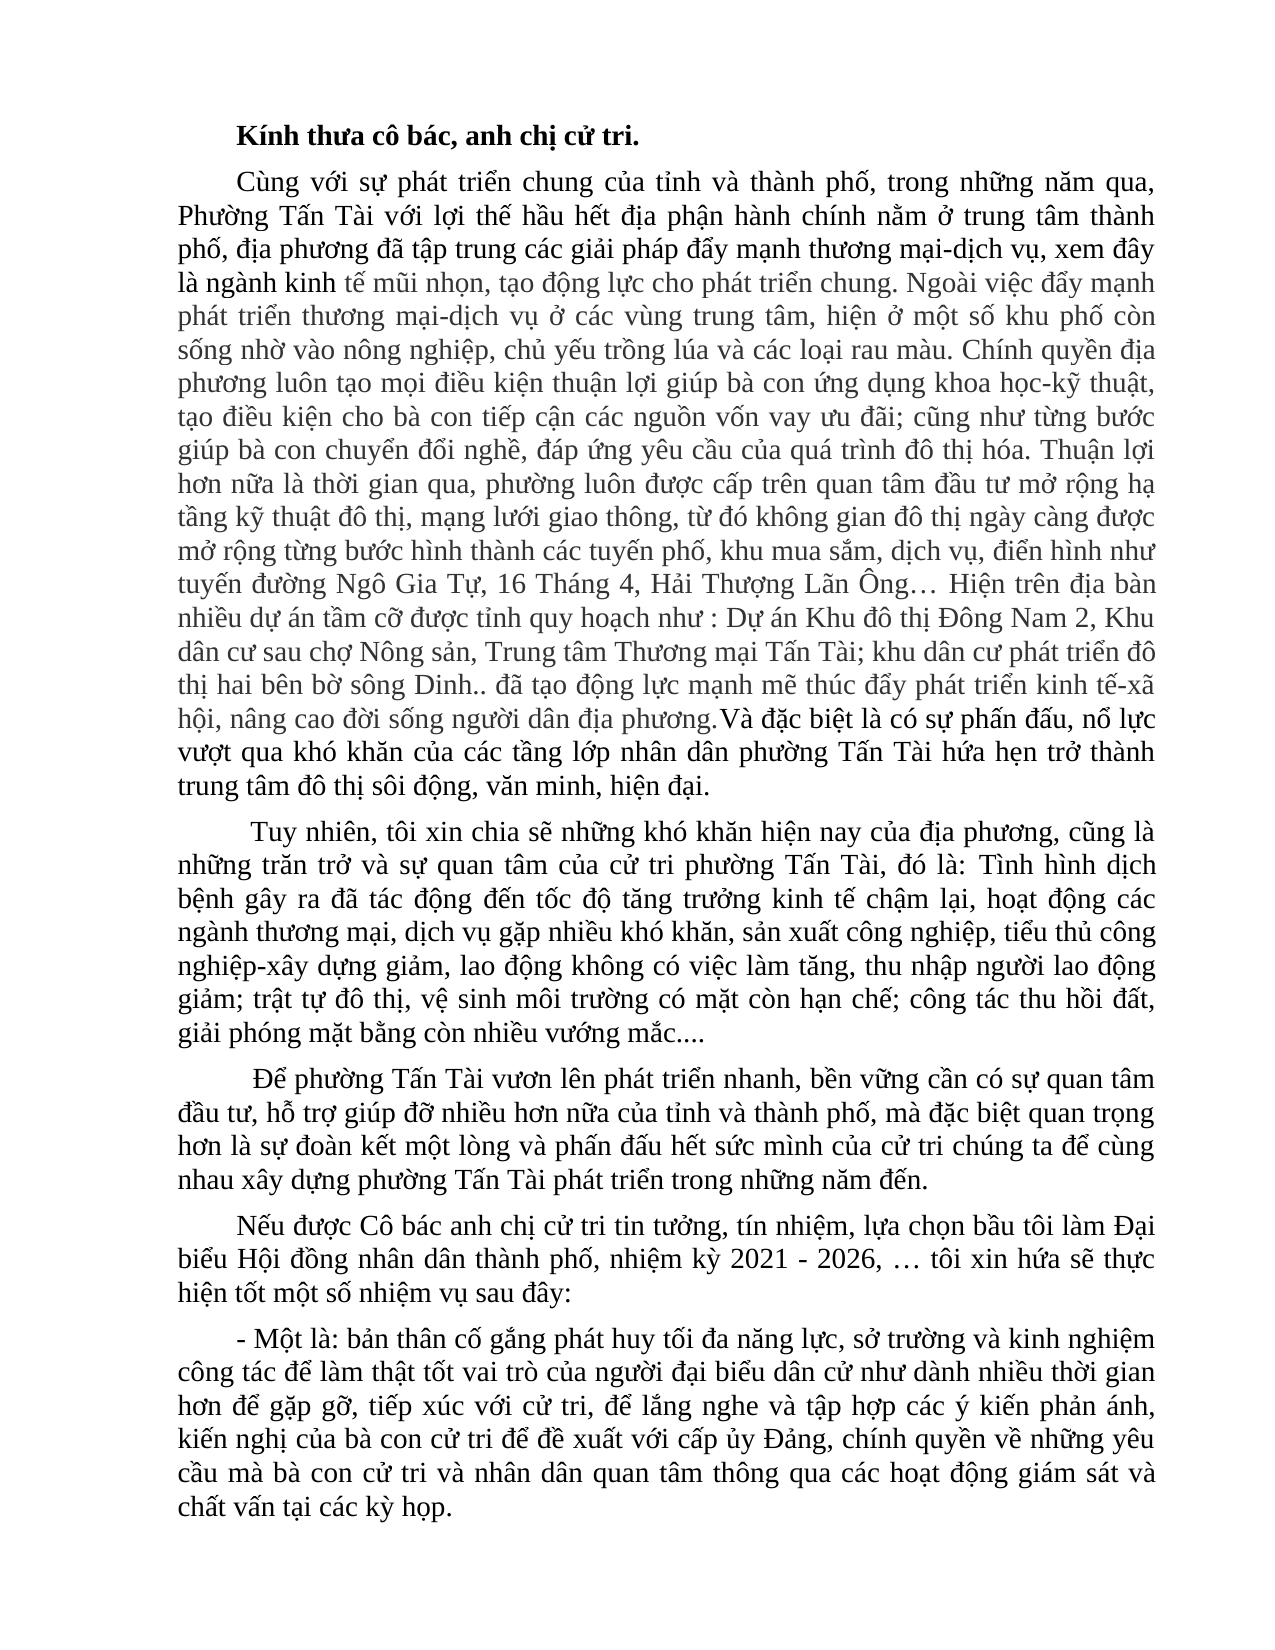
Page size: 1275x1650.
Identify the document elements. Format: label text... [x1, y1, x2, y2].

text Cùng với sự phát triển chung của tỉnh và thành phố, trong những năm qua, Phường Tấn Tài với lợi thế hầu hết địa phận hành chính nằm ở trung tâm thành phố, địa phương đã tập trung các giải pháp đẩy mạnh thương mại-dịch vụ, xem đây là ngành kinh tế mũi nhọn, tạo động lực cho phát triển chung. Ngoài việc đẩy mạnh phát triển thương mại-dịch vụ ở các vùng trung tâm, hiện ở một số khu phố còn sống nhờ vào nông nghiệp, chủ yếu trồng lúa và các loại rau màu. Chính quyền địa phương luôn tạo mọi điều kiện thuận lợi giúp bà con ứng dụng khoa học-kỹ thuật, tạo điều kiện cho bà con tiếp cận các nguồn vốn vay ưu đãi; cũng như từng bước giúp bà con chuyển đổi nghề, đáp ứng yêu cầu của quá trình đô thị hóa. Thuận lợi hơn nữa là thời gian qua, phường luôn được cấp trên quan tâm đầu tư mở rộng hạ tầng kỹ thuật đô thị, mạng lưới giao thông, từ đó không gian đô thị ngày càng được mở rộng từng bước hình thành các tuyến phố, khu mua sắm, dịch vụ, điển hình như tuyến đường Ngô Gia Tự, 16 Tháng 4, Hải Thượng Lãn Ông… Hiện trên địa bàn nhiều dự án tầm cỡ được tỉnh quy hoạch như : Dự án Khu đô thị Đông Nam 2, Khu dân cư sau chợ Nông sản, Trung tâm Thương mại Tấn Tài; khu dân cư phát triển đô thị hai bên bờ sông Dinh.. đã tạo động lực mạnh mẽ thúc đẩy phát triển kinh tế-xã hội, nâng cao đời sống người dân địa phương.Và đặc biệt là có sự phấn đấu, nổ lực vượt qua khó khăn của các tầng lớp nhân dân phường Tấn Tài hứa hẹn trở thành trung tâm đô thị sôi động, văn minh, hiện đại. [177, 567, 1157, 801]
text - Một là: bản thân cố gắng phát huy tối đa năng lực, sở trường và kinh nghiệm công tác để làm thật tốt vai trò của người đại biểu dân cử như dành nhiều thời gian hơn để gặp gỡ, tiếp xúc với cử tri, để lắng nghe và tập hợp các ý kiến phản ánh, kiến nghị của bà con cử tri để đề xuất với cấp ủy Đảng, chính quyền về những yêu cầu mà bà con cử tri và nhân dân quan tâm thông qua các hoạt động giám sát và chất vấn tại các kỳ họp. [177, 1321, 1157, 1522]
text Tuy nhiên, tôi xin chia sẽ những khó khăn hiện nay của địa phương, cũng là những trăn trở và sự quan tâm của cử tri phường Tấn Tài, đó là: Tình hình dịch bệnh gây ra đã tác động đến tốc độ tăng trưởng kinh tế chậm lại, hoạt động các ngành thương mại, dịch vụ gặp nhiều khó khăn, sản xuất công nghiệp, tiểu thủ công nghiệp-xây dựng giảm, lao động không có việc làm tăng, thu nhập người lao động giảm; trật tự đô thị, vệ sinh môi trường có mặt còn hạn chế; công tác thu hồi đất, giải phóng mặt bằng còn nhiều vướng mắc.... [177, 814, 1157, 1049]
text Nếu được Cô bác anh chị cử tri tin tưởng, tín nhiệm, lựa chọn bầu tôi làm Đại biểu Hội đồng nhân dân thành phố, nhiệm kỳ 2021 - 2026, … tôi xin hứa sẽ thực hiện tốt một số nhiệm vụ sau đây: [177, 1208, 1157, 1308]
text Để phường Tấn Tài vươn lên phát triển nhanh, bền vững cần có sự quan tâm đầu tư, hỗ trợ giúp đỡ nhiều hơn nữa của tỉnh và thành phố, mà đặc biệt quan trọng hơn là sự đoàn kết một lòng và phấn đấu hết sức mình của cử tri chúng ta để cùng nhau xây dựng phường Tấn Tài phát triển trong những năm đến. [177, 1061, 1157, 1195]
text Kính thưa cô bác, anh chị cử tri. [177, 118, 1157, 152]
